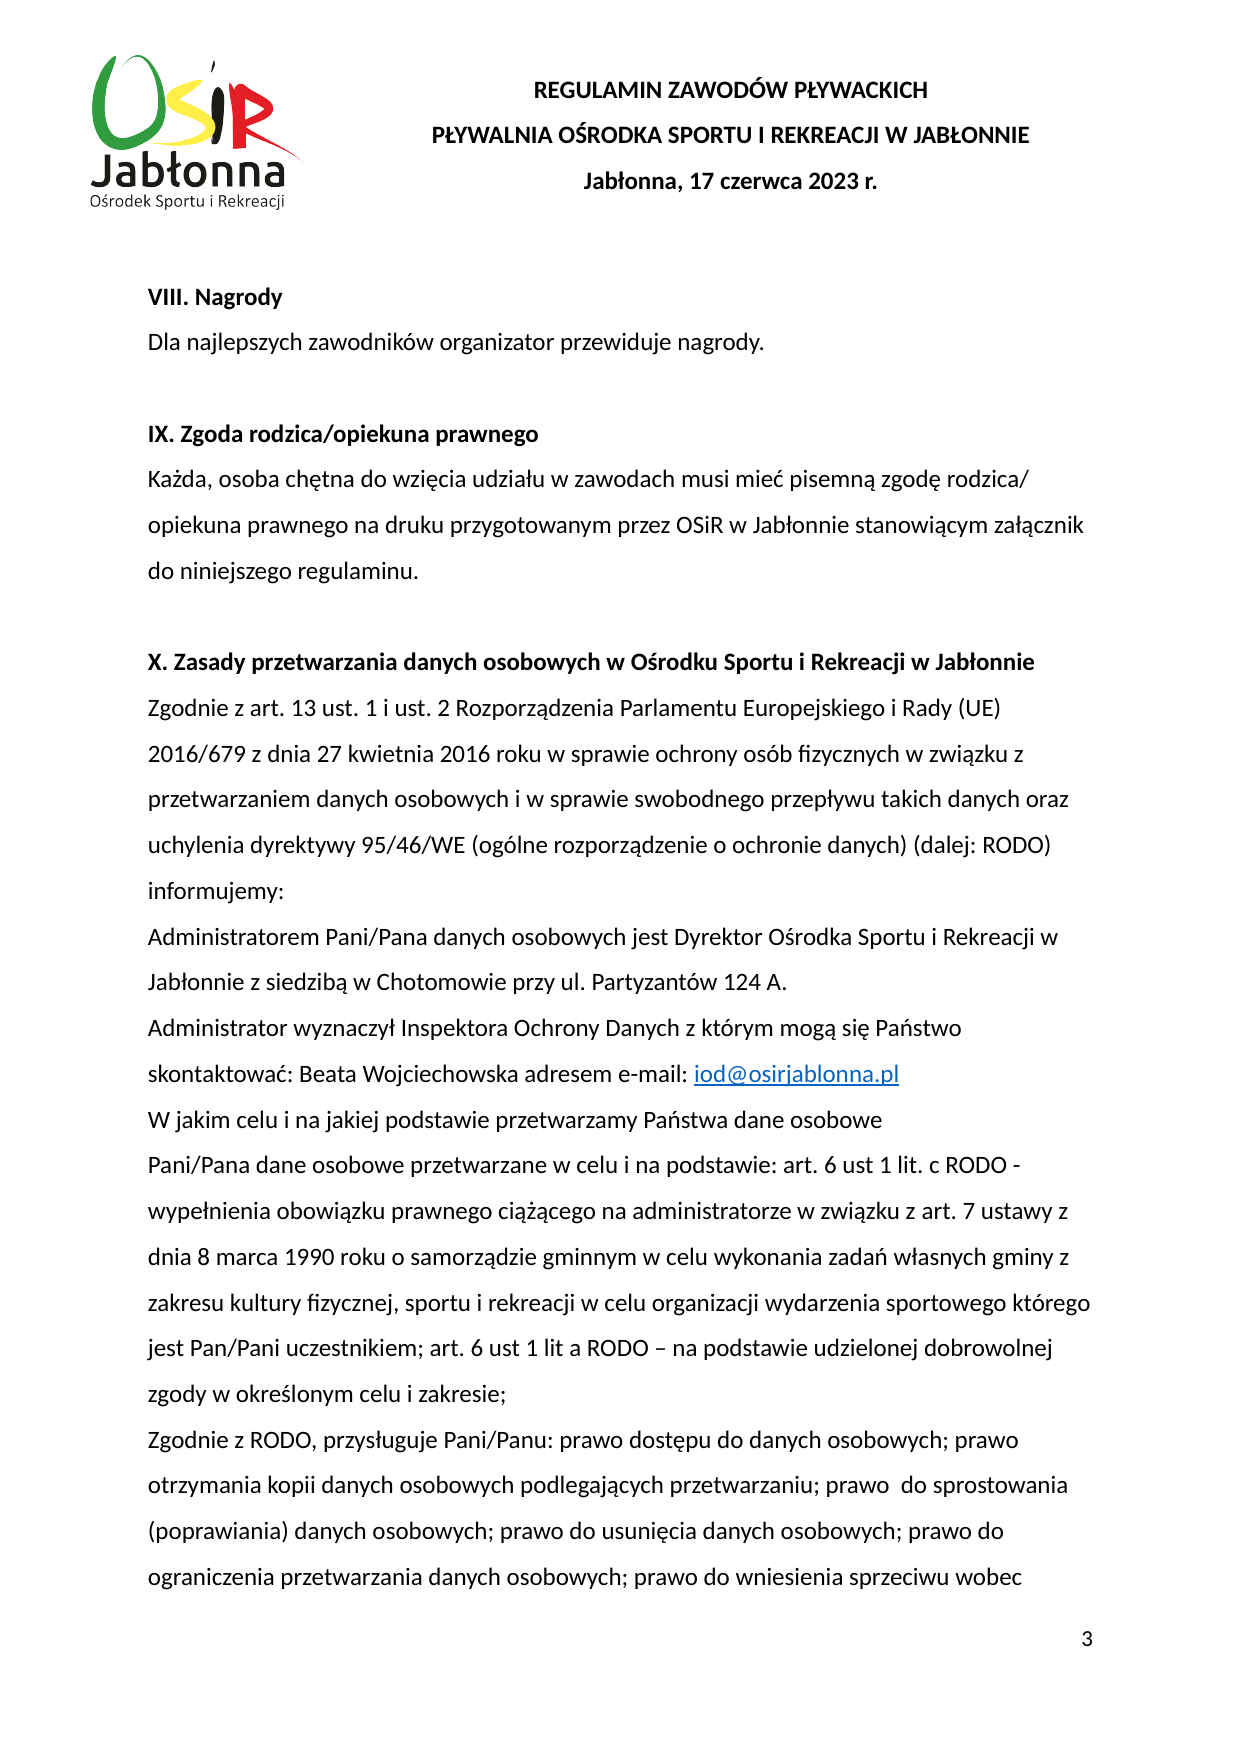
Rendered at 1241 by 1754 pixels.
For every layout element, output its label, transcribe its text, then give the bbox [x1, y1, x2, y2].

text opiekuna prawnego na druku przygotowanym przez OSiR w Jabłonnie stanowiącym załącznik do niniejszego regulaminu. [148, 509, 1093, 586]
text VIII. Nagrody [148, 281, 1093, 311]
text Administratorem Pani/Pana danych osobowych jest Dyrektor Ośrodka Sportu i Rekreacji w Jabłonnie z siedzibą w Chotomowie przy ul. Partyzantów 124 A. [148, 921, 1093, 997]
text Pani/Pana dane osobowe przetwarzane w celu i na podstawie: art. 6 ust 1 lit. c RODO - wypełnienia obowiązku prawnego ciążącego na administratorze w związku z art. 7 ustawy z dnia 8 marca 1990 roku o samorządzie gminnym w celu wykonania zadań własnych gminy z zakresu kultury fizycznej, sportu i rekreacji w celu organizacji wydarzenia sportowego którego jest Pan/Pani uczestnikiem; art. 6 ust 1 lit a RODO – na podstawie udzielonej dobrowolnej zgody w określonym celu i zakresie; [148, 1149, 1093, 1409]
text IX. Zgoda rodzica/opiekuna prawnego [148, 418, 1093, 448]
text Dla najlepszych zawodników organizator przewiduje nagrody. [148, 326, 1093, 357]
text X. Zasady przetwarzania danych osobowych w Ośrodku Sportu i Rekreacji w Jabłonnie [148, 646, 1093, 677]
text Administrator wyznaczył Inspektora Ochrony Danych z którym mogą się Państwo skontaktować: Beata Wojciechowska adresem e-mail: iod@osirjablonna.pl [148, 1012, 1093, 1088]
text Zgodnie z art. 13 ust. 1 i ust. 2 Rozporządzenia Parlamentu Europejskiego i Rady (UE) 2016/679 z dnia 27 kwietnia 2016 roku w sprawie ochrony osób fizycznych w związku z przetwarzaniem danych osobowych i w sprawie swobodnego przepływu takich danych oraz uchylenia dyrektywy 95/46/WE (ogólne rozporządzenie o ochronie danych) (dalej: RODO) informujemy: [148, 692, 1093, 906]
picture [90, 54, 306, 210]
text W jakim celu i na jakiej podstawie przetwarzamy Państwa dane osobowe [148, 1104, 1093, 1134]
text Każda, osoba chętna do wzięcia udziału w zawodach musi mieć pisemną zgodę rodzica/ [148, 463, 1093, 494]
